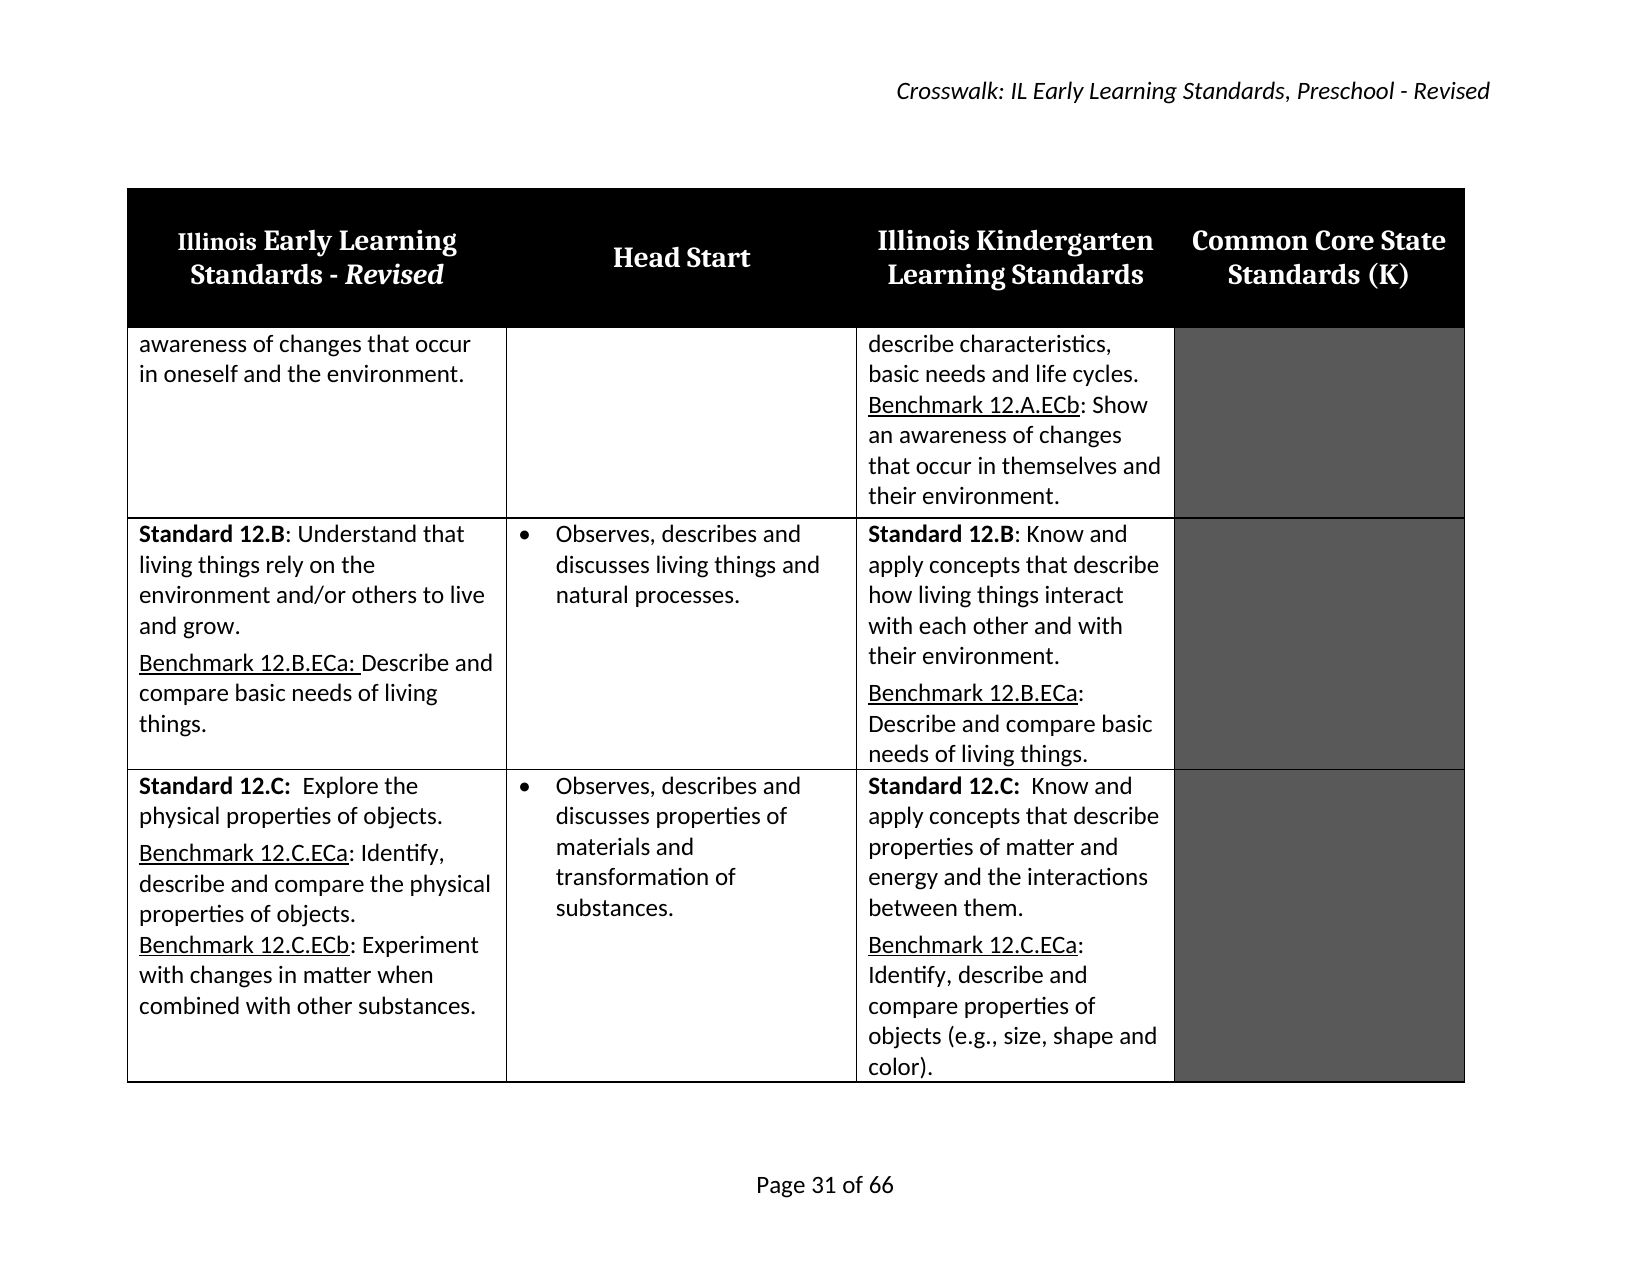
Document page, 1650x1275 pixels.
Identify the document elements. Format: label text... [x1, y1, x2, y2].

table_cell Standard 12.B: Know and apply concepts that describe how living things interact with each other and with their environment. Benchmark 12.B.ECa: Describe and compare basic needs of living things. [857, 519, 1174, 769]
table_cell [857, 328, 1174, 517]
table_cell Observes, describes and discusses living things and natural processes. [507, 519, 856, 769]
table_cell Standard 12.C: Know and apply concepts that describe properties of matter and energy and the interactions between them. Benchmark 12.C.ECa: Identify, describe and compare properties of objects (e.g., size, shape and color). [857, 770, 1174, 1081]
table_header Illinois Kindergarten Learning Standards [857, 189, 1174, 327]
table_header Head Start [507, 189, 856, 327]
table_header Common Core State Standards (K) [1175, 189, 1464, 327]
table_cell Observes, describes and discusses properties of materials and transformation of substances. [507, 770, 856, 1081]
table_cell Standard 12.C: Explore the physical properties of objects. Benchmark 12.C.ECa: Identify, describe and compare the physical properties of objects. Benchmark 12.C.ECb: Experiment with changes in matter when combined with other substances. [128, 770, 506, 1081]
table_header Illinois Early Learning Standards - Revised [128, 189, 506, 327]
table_cell [1175, 770, 1464, 1081]
table_cell Standard 12.B: Understand that living things rely on the environment and/or others to live and grow. Benchmark 12.B.ECa: Describe and compare basic needs of living things. [128, 519, 506, 769]
table_cell [1175, 519, 1464, 769]
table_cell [507, 328, 856, 517]
table_cell [1175, 328, 1464, 517]
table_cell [128, 328, 506, 517]
